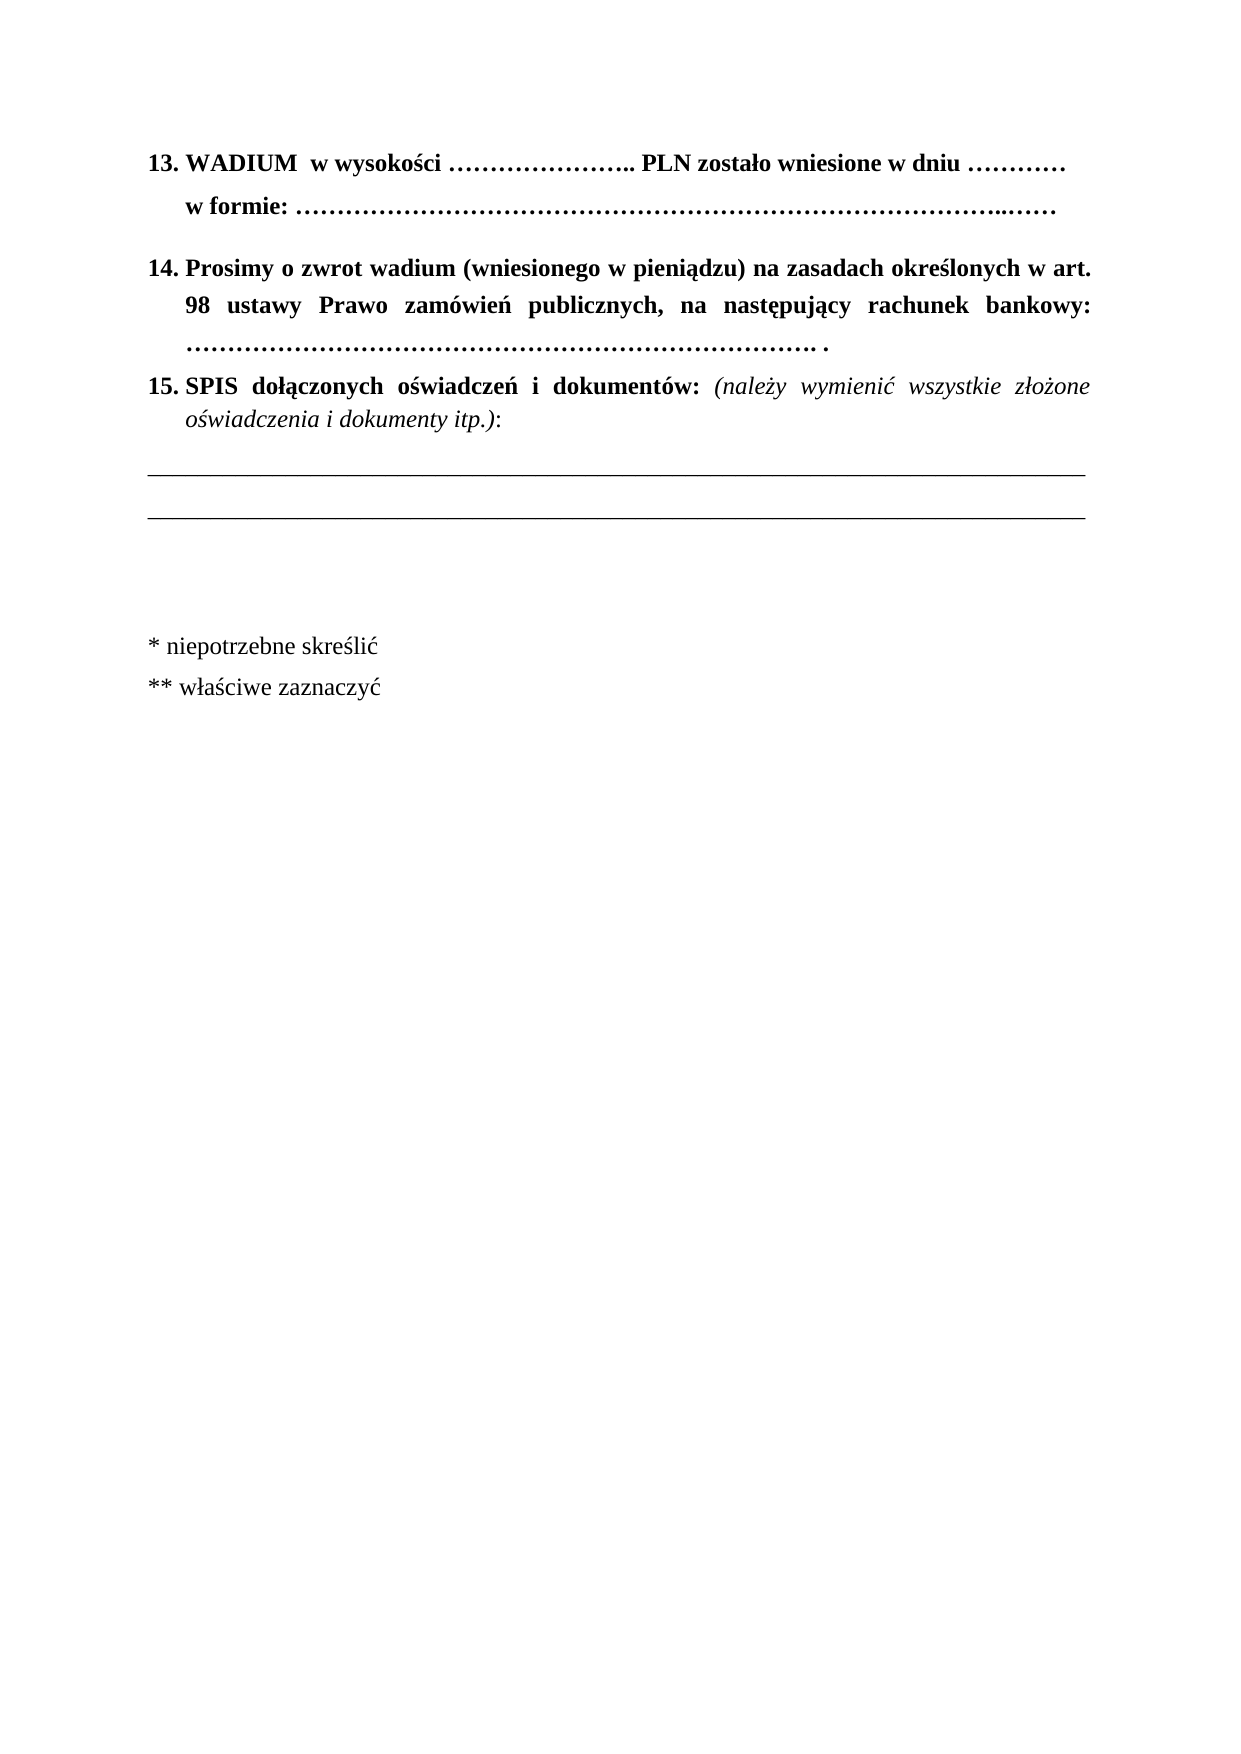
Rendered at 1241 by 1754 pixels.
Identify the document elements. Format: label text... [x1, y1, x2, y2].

text * niepotrzebne skreślić [148, 631, 1093, 660]
text ** właściwe zaznaczyć [148, 672, 1093, 701]
text ______________________________________________________________________________________________________________________________________________________ [148, 450, 1093, 522]
list WADIUM w wysokości ………………….. PLN zostało wniesione w dniu ………… w formie: …………………………………………………………………………..…… [148, 148, 1093, 219]
list Prosimy o zwrot wadium (wniesionego w pieniądzu) na zasadach określonych w art. 98 ustawy Prawo zamówień publicznych, na następujący rachunek bankowy: …………………………………………………………………. . [148, 246, 1093, 359]
list SPIS dołączonych oświadczeń i dokumentów: (należy wymienić wszystkie złożone oświadczenia i dokumenty itp.): [148, 371, 1093, 433]
